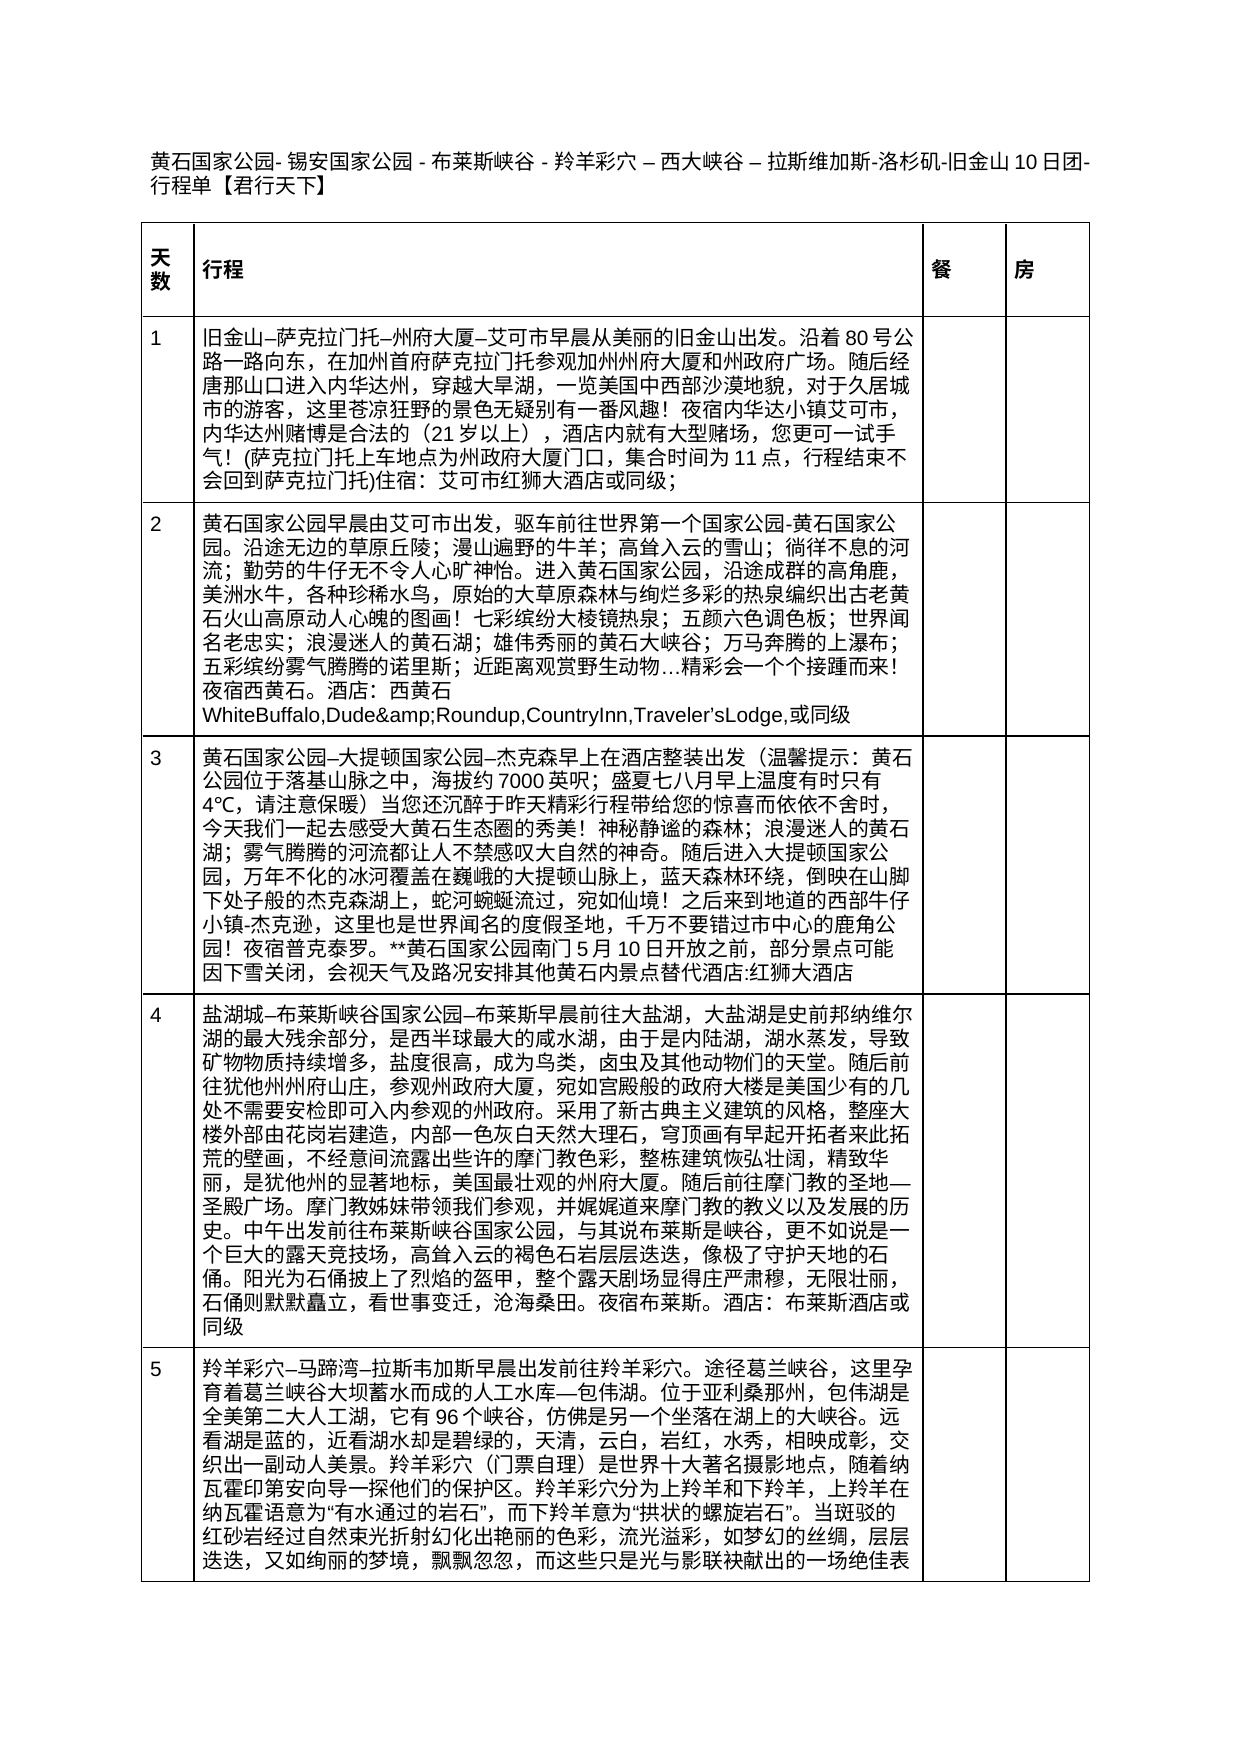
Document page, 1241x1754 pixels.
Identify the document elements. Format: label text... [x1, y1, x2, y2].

table_cell 3 [142, 736, 193, 993]
table_cell [924, 737, 1005, 993]
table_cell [195, 1348, 922, 1581]
table_cell [924, 317, 1005, 502]
table_header 房 [1007, 223, 1089, 316]
table_cell 黄石国家公园早晨由艾可市出发，驱车前往世界第一个国家公园-黄石国家公园。沿途无边的草原丘陵；漫山遍野的牛羊；高耸入云的雪山；徜徉不息的河流；勤劳的牛仔无不令人心旷神怡。进入黄石国家公园，沿途成群的高角鹿，美洲水牛，各种珍稀水鸟，原始的大草原森林与绚烂多彩的热泉编织出古老黄石火山高原动人心魄的图画！七彩缤纷大棱镜热泉；五颜六色调色板；世界闻名老忠实；浪漫迷人的黄石湖；雄伟秀丽的黄石大峡谷；万马奔腾的上瀑布；五彩缤纷雾气腾腾的诺里斯；近距离观赏野生动物…精彩会一个个接踵而来！夜宿西黄石。酒店：西黄石WhiteBuffalo,Dude&amp;Roundup,CountryInn,Traveler’sLodge,或同级 [195, 503, 922, 735]
table_cell [1007, 737, 1089, 993]
table_cell 2 [142, 503, 193, 735]
table_cell 4 [142, 994, 193, 1347]
table_cell [924, 995, 1005, 1347]
table_cell [1007, 317, 1089, 502]
table_header 餐 [924, 223, 1006, 316]
table_cell [924, 1348, 1005, 1581]
table_header 行程 [195, 223, 923, 316]
table_cell 1 [142, 317, 193, 502]
table_cell [924, 503, 1005, 735]
table_cell [1007, 503, 1089, 735]
table_cell 旧金山–萨克拉门托–州府大厦–艾可市早晨从美丽的旧金山出发。沿着80号公路一路向东，在加州首府萨克拉门托参观加州州府大厦和州政府广场。随后经唐那山口进入内华达州，穿越大旱湖，一览美国中西部沙漠地貌，对于久居城市的游客，这里苍凉狂野的景色无疑别有一番风趣！夜宿内华达小镇艾可市，内华达州赌博是合法的（21岁以上），酒店内就有大型赌场，您更可一试手气！(萨克拉门托上车地点为州政府大厦门口，集合时间为11点，行程结束不会回到萨克拉门托)住宿：艾可市红狮大酒店或同级； [195, 317, 922, 502]
table_cell 5 [142, 1348, 193, 1581]
table_cell [1007, 995, 1089, 1347]
table_cell 盐湖城–布莱斯峡谷国家公园–布莱斯早晨前往大盐湖，大盐湖是史前邦纳维尔湖的最大残余部分，是西半球最大的咸水湖，由于是内陆湖，湖水蒸发，导致矿物物质持续增多，盐度很高，成为鸟类，卤虫及其他动物们的天堂。随后前往犹他州州府山庄，参观州政府大厦，宛如宫殿般的政府大楼是美国少有的几处不需要安检即可入内参观的州政府。采用了新古典主义建筑的风格，整座大楼外部由花岗岩建造，内部一色灰白天然大理石，穹顶画有早起开拓者来此拓荒的壁画，不经意间流露出些许的摩门教色彩，整栋建筑恢弘壮阔，精致华丽，是犹他州的显著地标，美国最壮观的州府大厦。随后前往摩门教的圣地—圣殿广场。摩门教姊妹带领我们参观，并娓娓道来摩门教的教义以及发展的历史。中午出发前往布莱斯峡谷国家公园，与其说布莱斯是峡谷，更不如说是一个巨大的露天竞技场，高耸入云的褐色石岩层层迭迭，像极了守护天地的石俑。阳光为石俑披上了烈焰的盔甲，整个露天剧场显得庄严肃穆，无限壮丽，石俑则默默矗立，看世事变迁，沧海桑田。夜宿布莱斯。酒店：布莱斯酒店或同级 [195, 995, 922, 1347]
table_cell 黄石国家公园–大提顿国家公园–杰克森早上在酒店整装出发（温馨提示：黄石公园位于落基山脉之中，海拔约7000英呎；盛夏七八月早上温度有时只有4℃，请注意保暖）当您还沉醉于昨天精彩行程带给您的惊喜而依依不舍时，今天我们一起去感受大黄石生态圈的秀美！神秘静谧的森林；浪漫迷人的黄石湖；雾气腾腾的河流都让人不禁感叹大自然的神奇。随后进入大提顿国家公园，万年不化的冰河覆盖在巍峨的大提顿山脉上，蓝天森林环绕，倒映在山脚下处子般的杰克森湖上，蛇河蜿蜒流过，宛如仙境！之后来到地道的西部牛仔小镇-杰克逊，这里也是世界闻名的度假圣地，千万不要错过市中心的鹿角公园！夜宿普克泰罗。**黄石国家公园南门5月10日开放之前，部分景点可能因下雪关闭，会视天气及路况安排其他黄石内景点替代酒店:红狮大酒店 [195, 737, 922, 993]
table_header 天数 [142, 223, 194, 316]
table_cell [1007, 1348, 1089, 1581]
text 黄石国家公园- 锡安国家公园 - 布莱斯峡谷 - 羚羊彩穴 – 西大峡谷 – 拉斯维加斯-洛杉矶-旧金山10日团-行程单【君行天下】 [150, 150, 1090, 198]
